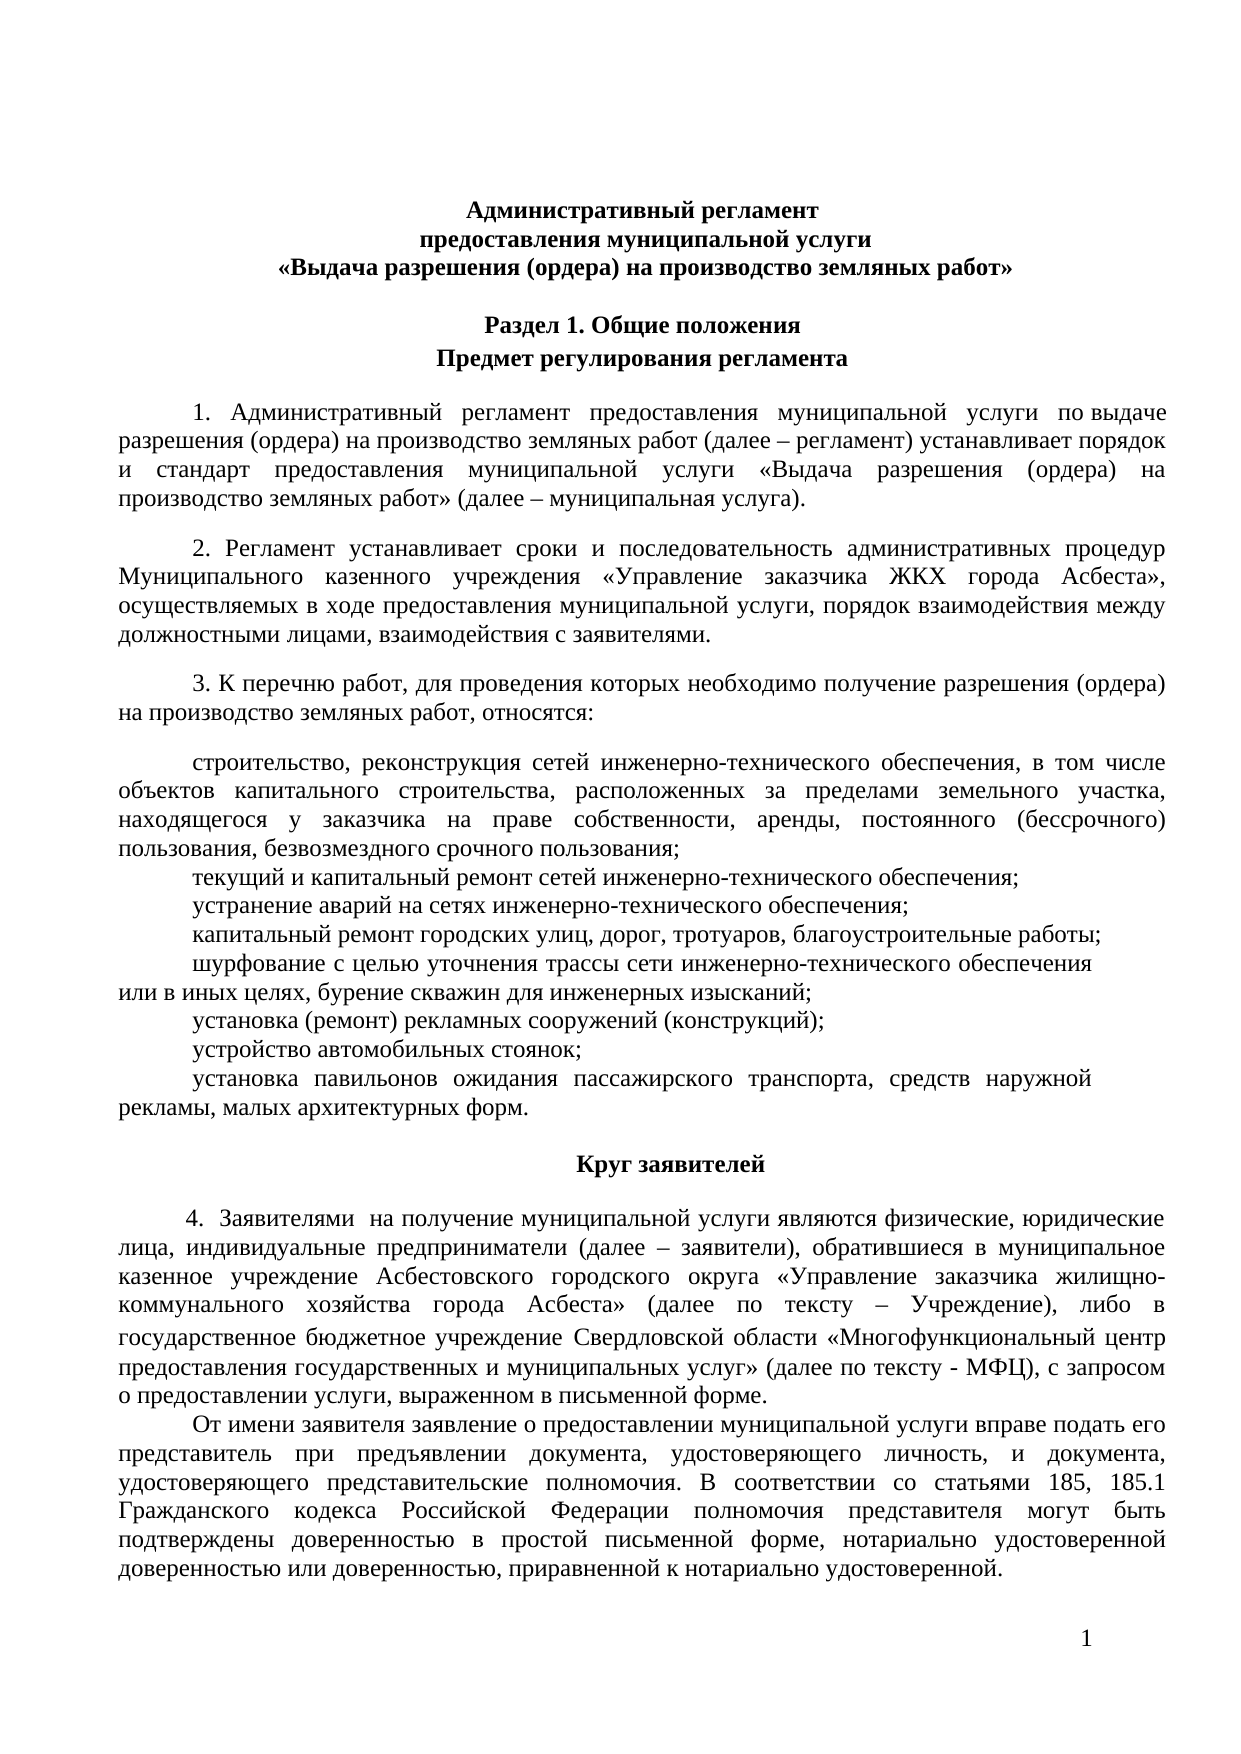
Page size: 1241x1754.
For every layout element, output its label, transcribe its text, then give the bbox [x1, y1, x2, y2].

text устройство автомобильных стоянок; [118, 1034, 1167, 1063]
text шурфование с целью уточнения трассы сети инженерно-технического обеспечения или в иных целях, бурение скважин для инженерных изысканий; [118, 948, 1092, 1006]
text «Выдача разрешения (ордера) на производство земляных работ» [118, 252, 1167, 281]
text 4. Заявителями на получение муниципальной услуги являются физические, юридические лица, индивидуальные предприниматели (далее – заявители), обратившиеся в муниципальное казенное учреждение Асбестовского городского округа «Управление заказчика жилищно-коммунального хозяйства города Асбеста» (далее по тексту – Учреждение), либо в государственное бюджетное учреждение Свердловской области «Многофункциональный центр предоставления государственных и муниципальных услуг» (далее по тексту - МФЦ), с запросом о предоставлении услуги, выраженном в письменной форме. [118, 1203, 1167, 1409]
text строительство, реконструкция сетей инженерно-технического обеспечения, в том числе объектов капитального строительства, расположенных за пределами земельного участка, находящегося у заказчика на праве собственности, аренды, постоянного (бессрочного) пользования, безвозмездного срочного пользования; [118, 747, 1167, 862]
text Круг заявителей [118, 1149, 1167, 1178]
text предоставления муниципальной услуги [118, 224, 1167, 252]
text От имени заявителя заявление о предоставлении муниципальной услуги вправе подать его представитель при предъявлении документа, удостоверяющего личность, и документа, удостоверяющего представительские полномочия. В соответствии со статьями 185, 185.1 Гражданского кодекса Российской Федерации полномочия представителя могут быть подтверждены доверенностью в простой письменной форме, нотариально удостоверенной доверенностью или доверенностью, приравненной к нотариально удостоверенной. [118, 1409, 1167, 1582]
text установка павильонов ожидания пассажирского транспорта, средств наружной рекламы, малых архитектурных форм. [118, 1063, 1092, 1121]
text текущий и капитальный ремонт сетей инженерно-технического обеспечения; [118, 862, 1167, 891]
text установка (ремонт) рекламных сооружений (конструкций); [118, 1006, 1167, 1034]
text Раздел 1. Общие положения [118, 310, 1167, 339]
text Предмет регулирования регламента [118, 343, 1167, 372]
text устранение аварий на сетях инженерно-технического обеспечения; [118, 891, 1092, 919]
text 1. Административный регламент предоставления муниципальной услуги по выдаче разрешения (ордера) на производство земляных работ (далее – регламент) устанавливает порядок и стандарт предоставления муниципальной услуги «Выдача разрешения (ордера) на производство земляных работ» (далее – муниципальная услуга). [118, 397, 1167, 512]
text 3. К перечню работ, для проведения которых необходимо получение разрешения (ордера) на производство земляных работ, относятся: [118, 668, 1167, 726]
text капитальный ремонт городских улиц, дорог, тротуаров, благоустроительные работы; [118, 919, 1167, 948]
text Административный регламент [118, 195, 1167, 224]
text 2. Регламент устанавливает сроки и последовательность административных процедур Муниципального казенного учреждения «Управление заказчика ЖКХ города Асбеста», осуществляемых в ходе предоставления муниципальной услуги, порядок взаимодействия между должностными лицами, взаимодействия с заявителями. [118, 533, 1167, 648]
